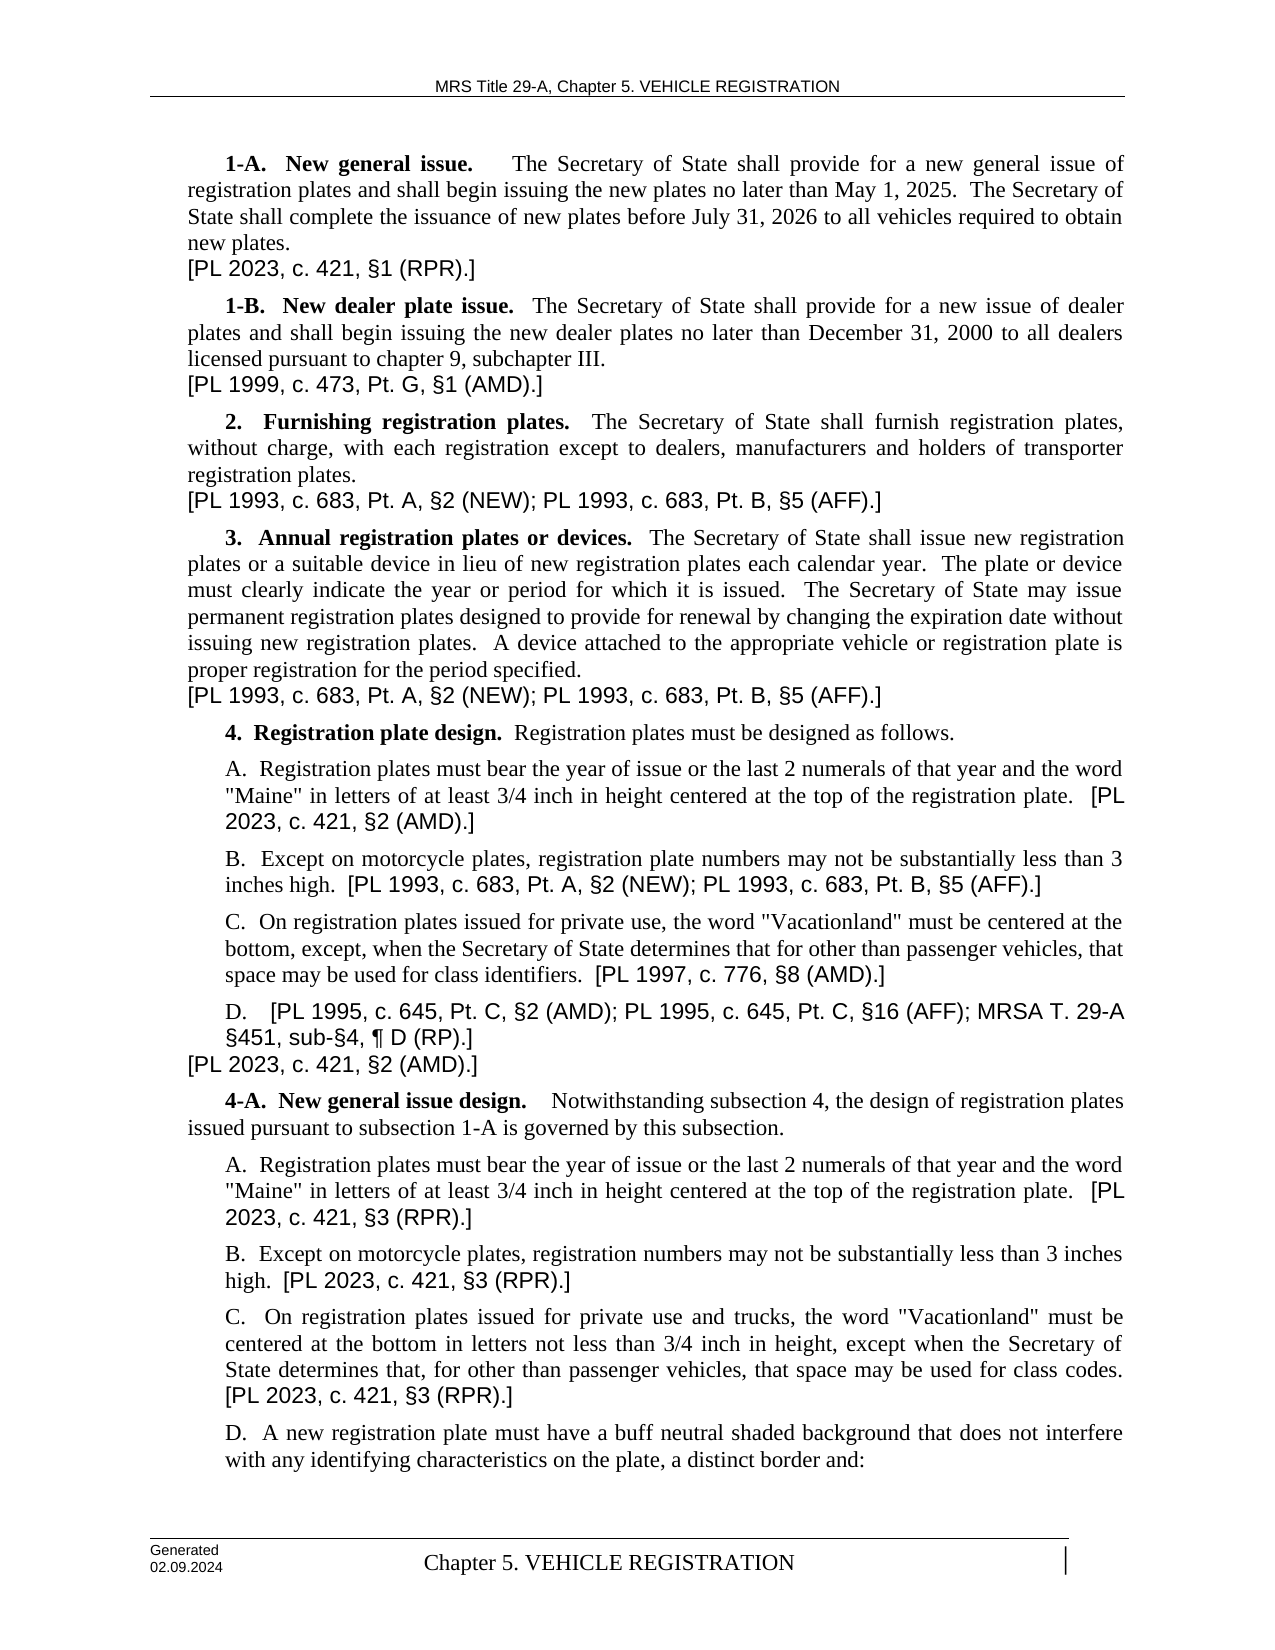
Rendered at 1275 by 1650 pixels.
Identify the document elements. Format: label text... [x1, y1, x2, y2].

text 4. Registration plate design. Registration plates must be designed as follows. [187, 719, 1125, 745]
text C. On registration plates issued for private use and trucks, the word "Vacationland" must be centered at the bottom in letters not less than 3/4 inch in height, except when the Secretary of State determines that, for other than passenger vehicles, that space may be used for class codes. [PL 2023, c. 421, §3 (RPR).] [225, 1303, 1125, 1409]
text A. Registration plates must bear the year of issue or the last 2 numerals of that year and the word "Maine" in letters of at least 3/4 inch in height centered at the top of the registration plate. [PL 2023, c. 421, §3 (RPR).] [225, 1151, 1125, 1230]
text 2. Furnishing registration plates. The Secretary of State shall furnish registration plates, without charge, with each registration except to dealers, manufacturers and holders of transporter registration plates. [187, 408, 1125, 487]
text 1-B. New dealer plate issue. The Secretary of State shall provide for a new issue of dealer plates and shall begin issuing the new dealer plates no later than December 31, 2000 to all dealers licensed pursuant to chapter 9, subchapter III. [187, 292, 1125, 371]
text B. Except on motorcycle plates, registration plate numbers may not be substantially less than 3 inches high. [PL 1993, c. 683, Pt. A, §2 (NEW); PL 1993, c. 683, Pt. B, §5 (AFF).] [225, 845, 1125, 898]
text 4-A. New general issue design. Notwithstanding subsection 4, the design of registration plates issued pursuant to subsection 1‑A is governed by this subsection. [187, 1087, 1125, 1140]
text 1-A. New general issue. The Secretary of State shall provide for a new general issue of registration plates and shall begin issuing the new plates no later than May 1, 2025. The Secretary of State shall complete the issuance of new plates before July 31, 2026 to all vehicles required to obtain new plates. [187, 150, 1125, 255]
text [PL 2023, c. 421, §1 (RPR).] [187, 255, 1125, 282]
text 3. Annual registration plates or devices. The Secretary of State shall issue new registration plates or a suitable device in lieu of new registration plates each calendar year. The plate or device must clearly indicate the year or period for which it is issued. The Secretary of State may issue permanent registration plates designed to provide for renewal by changing the expiration date without issuing new registration plates. A device attached to the appropriate vehicle or registration plate is proper registration for the period specified. [187, 524, 1125, 682]
text [PL 1993, c. 683, Pt. A, §2 (NEW); PL 1993, c. 683, Pt. B, §5 (AFF).] [187, 682, 1125, 708]
text C. On registration plates issued for private use, the word "Vacationland" must be centered at the bottom, except, when the Secretary of State determines that for other than passenger vehicles, that space may be used for class identifiers. [PL 1997, c. 776, §8 (AMD).] [225, 908, 1125, 987]
text [PL 1993, c. 683, Pt. A, §2 (NEW); PL 1993, c. 683, Pt. B, §5 (AFF).] [187, 487, 1125, 513]
text D. [PL 1995, c. 645, Pt. C, §2 (AMD); PL 1995, c. 645, Pt. C, §16 (AFF); MRSA T. 29-A §451, sub-§4, ¶ D (RP).] [225, 998, 1125, 1051]
text B. Except on motorcycle plates, registration numbers may not be substantially less than 3 inches high. [PL 2023, c. 421, §3 (RPR).] [225, 1240, 1125, 1293]
text D. A new registration plate must have a buff neutral shaded background that does not interfere with any identifying characteristics on the plate, a distinct border and: [225, 1419, 1125, 1472]
text [PL 2023, c. 421, §2 (AMD).] [187, 1051, 1125, 1077]
text [PL 1999, c. 473, Pt. G, §1 (AMD).] [187, 371, 1125, 398]
text A. Registration plates must bear the year of issue or the last 2 numerals of that year and the word "Maine" in letters of at least 3/4 inch in height centered at the top of the registration plate. [PL 2023, c. 421, §2 (AMD).] [225, 756, 1125, 835]
